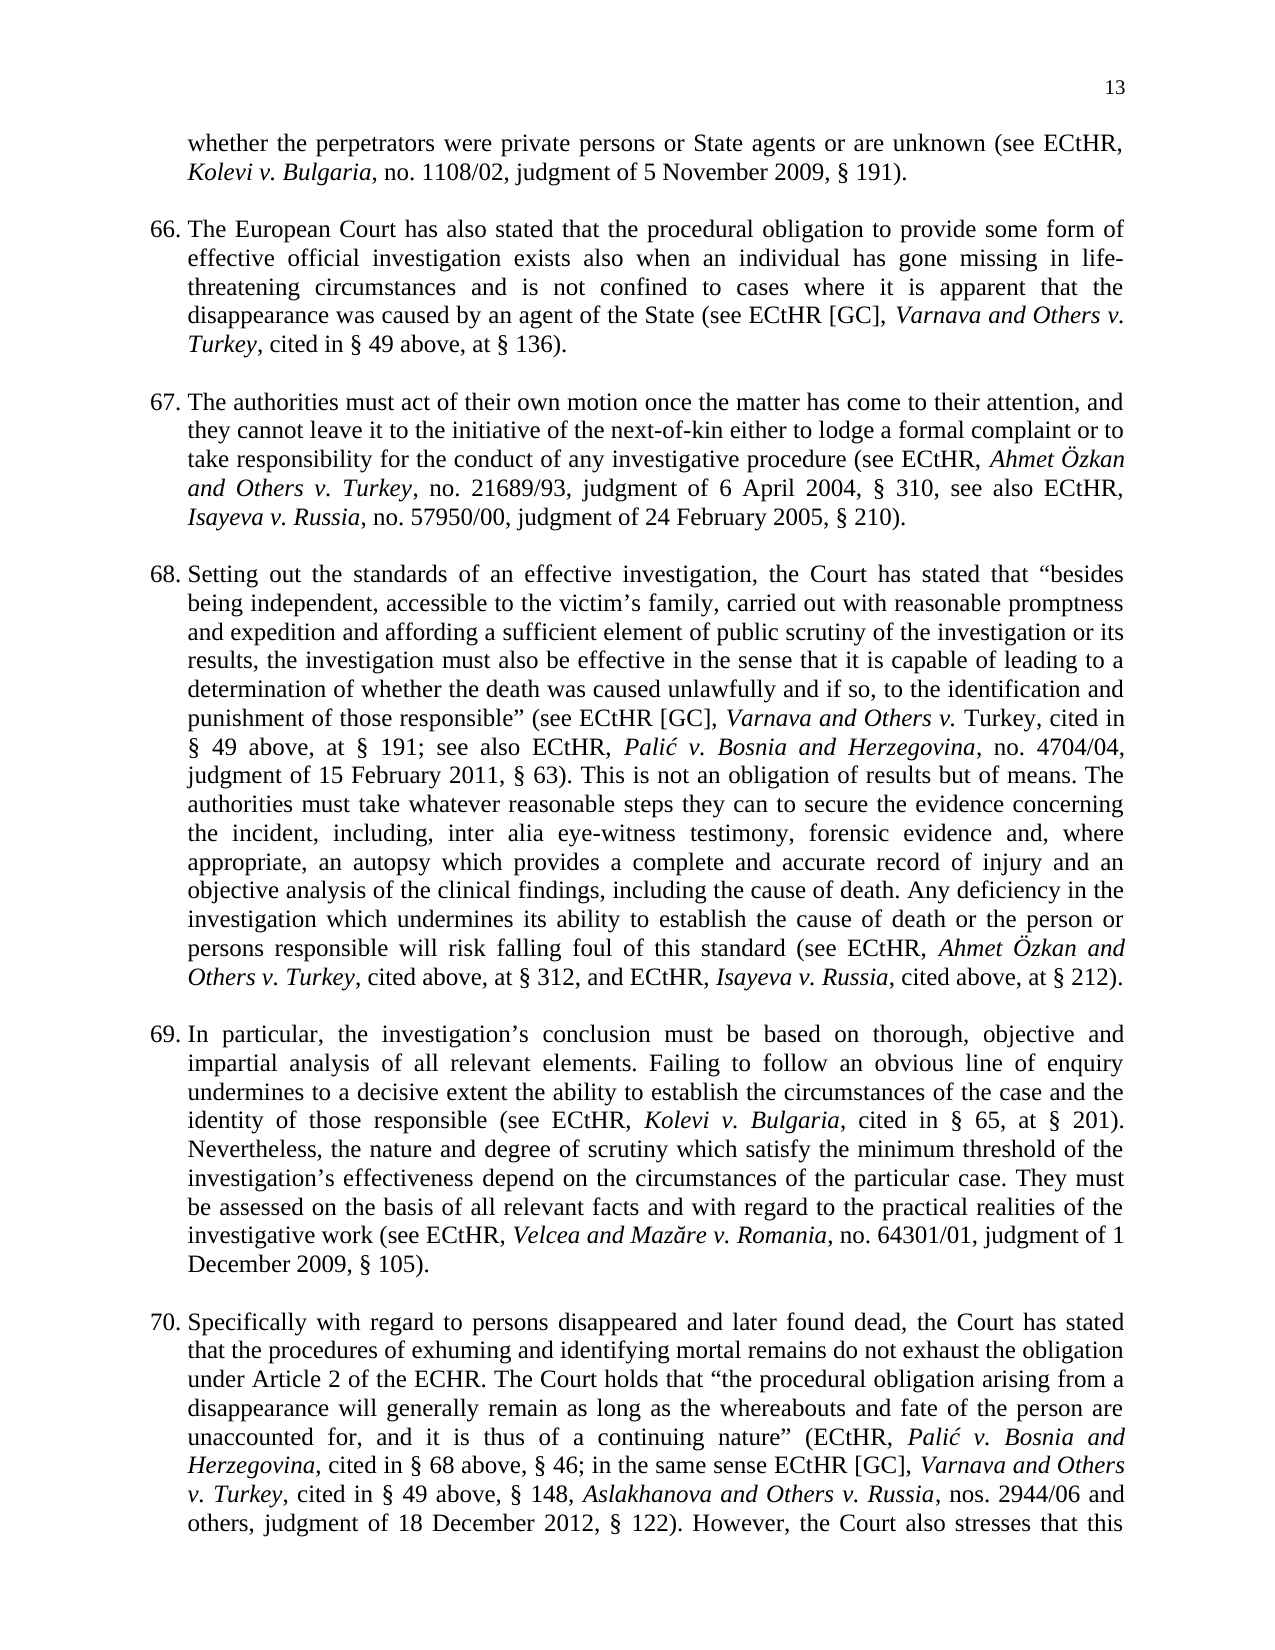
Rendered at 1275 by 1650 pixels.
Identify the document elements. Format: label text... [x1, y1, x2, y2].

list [150, 1307, 1125, 1537]
list Setting out the standards of an effective investigation, the Court has stated that “besides being independent, accessible to the victim’s family, carried out with reasonable promptness and expedition and affording a sufficient element of public scrutiny of the investigation or its results, the investigation must also be effective in the sense that it is capable of leading to a determination of whether the death was caused unlawfully and if so, to the identification and punishment of those responsible” (see ECtHR [GC], Varnava and Others v. Turkey, cited in § 49 above, at § 191; see also ECtHR, Palić v. Bosnia and Herzegovina, no. 4704/04, judgment of 15 February 2011, § 63). This is not an obligation of results but of means. The authorities must take whatever reasonable steps they can to secure the evidence concerning the incident, including, inter alia eye-witness testimony, forensic evidence and, where appropriate, an autopsy which provides a complete and accurate record of injury and an objective analysis of the clinical findings, including the cause of death. Any deficiency in the investigation which undermines its ability to establish the cause of death or the person or persons responsible will risk falling foul of this standard (see ECtHR, Ahmet Özkan and Others v. Turkey, cited above, at § 312, and ECtHR, Isayeva v. Russia, cited above, at § 212). [150, 559, 1125, 990]
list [150, 128, 1125, 185]
list The authorities must act of their own motion once the matter has come to their attention, and they cannot leave it to the initiative of the next-of-kin either to lodge a formal complaint or to take responsibility for the conduct of any investigative procedure (see ECtHR, Ahmet Özkan and Others v. Turkey, no. 21689/93, judgment of 6 April 2004, § 310, see also ECtHR, Isayeva v. Russia, no. 57950/00, judgment of 24 February 2005, § 210). [150, 387, 1125, 530]
list The European Court has also stated that the procedural obligation to provide some form of effective official investigation exists also when an individual has gone missing in life-threatening circumstances and is not confined to cases where it is apparent that the disappearance was caused by an agent of the State (see ECtHR [GC], Varnava and Others v. Turkey, cited in § 49 above, at § 136). [150, 214, 1125, 358]
list In particular, the investigation’s conclusion must be based on thorough, objective and impartial analysis of all relevant elements. Failing to follow an obvious line of enquiry undermines to a decisive extent the ability to establish the circumstances of the case and the identity of those responsible (see ECtHR, Kolevi v. Bulgaria, cited in § 65, at § 201). Nevertheless, the nature and degree of scrutiny which satisfy the minimum threshold of the investigation’s effectiveness depend on the circumstances of the particular case. They must be assessed on the basis of all relevant facts and with regard to the practical realities of the investigative work (see ECtHR, Velcea and Mazăre v. Romania, no. 64301/01, judgment of 1 December 2009, § 105). [150, 1019, 1125, 1278]
